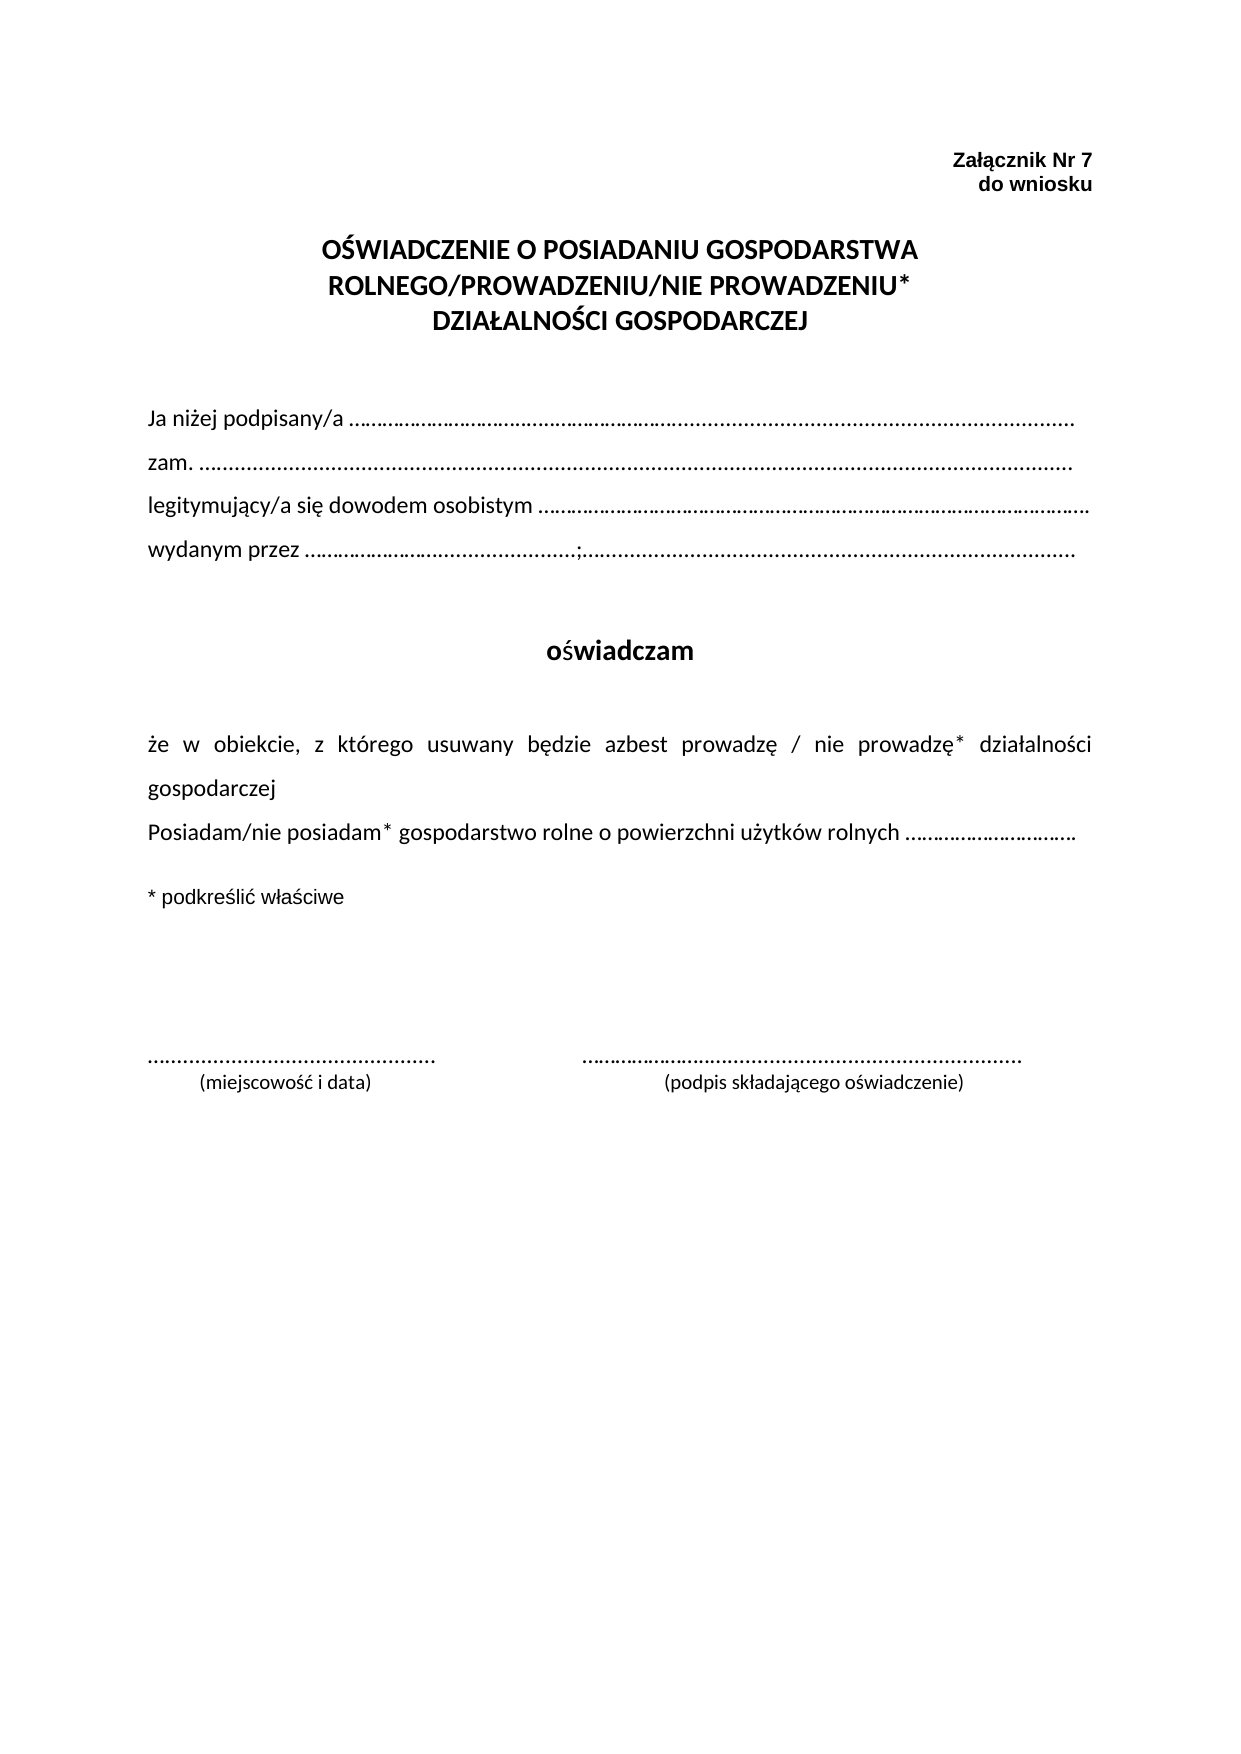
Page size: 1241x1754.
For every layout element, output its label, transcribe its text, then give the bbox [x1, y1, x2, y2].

text * podkreślić właściwe [148, 884, 1093, 908]
text do wniosku [148, 172, 1093, 196]
text Załącznik Nr 7 [148, 148, 1093, 172]
text Posiadam/nie posiadam* gospodarstwo rolne o powierzchni użytków rolnych …………………………. [148, 817, 1093, 846]
text zam. ….............................................................................................................................................. [148, 447, 1093, 476]
text wydanym przez …………………….......................;…............................................................................... [148, 534, 1093, 564]
text legitymujący/a się dowodem osobistym ………………………………………………………………………………………. [148, 491, 1093, 520]
text OŚWIADCZENIE O POSIADANIU GOSPODARSTWA ROLNEGO/PROWADZENIU/NIE PROWADZENIU* [148, 231, 1093, 302]
text DZIAŁALNOŚCI GOSPODARCZEJ [148, 302, 1093, 338]
text oświadczam [148, 632, 1093, 667]
text (miejscowość i data) (podpis składającego oświadczenie) [148, 1069, 1093, 1095]
text że w obiekcie, z którego usuwany będzie azbest prowadzę / nie prowadzę* działalności gospodarczej [148, 729, 1093, 802]
text Ja niżej podpisany/a …………………………..…..…………………................................................................... [148, 403, 1093, 432]
text …............................................. …………………..…................................................. [148, 1040, 1093, 1069]
